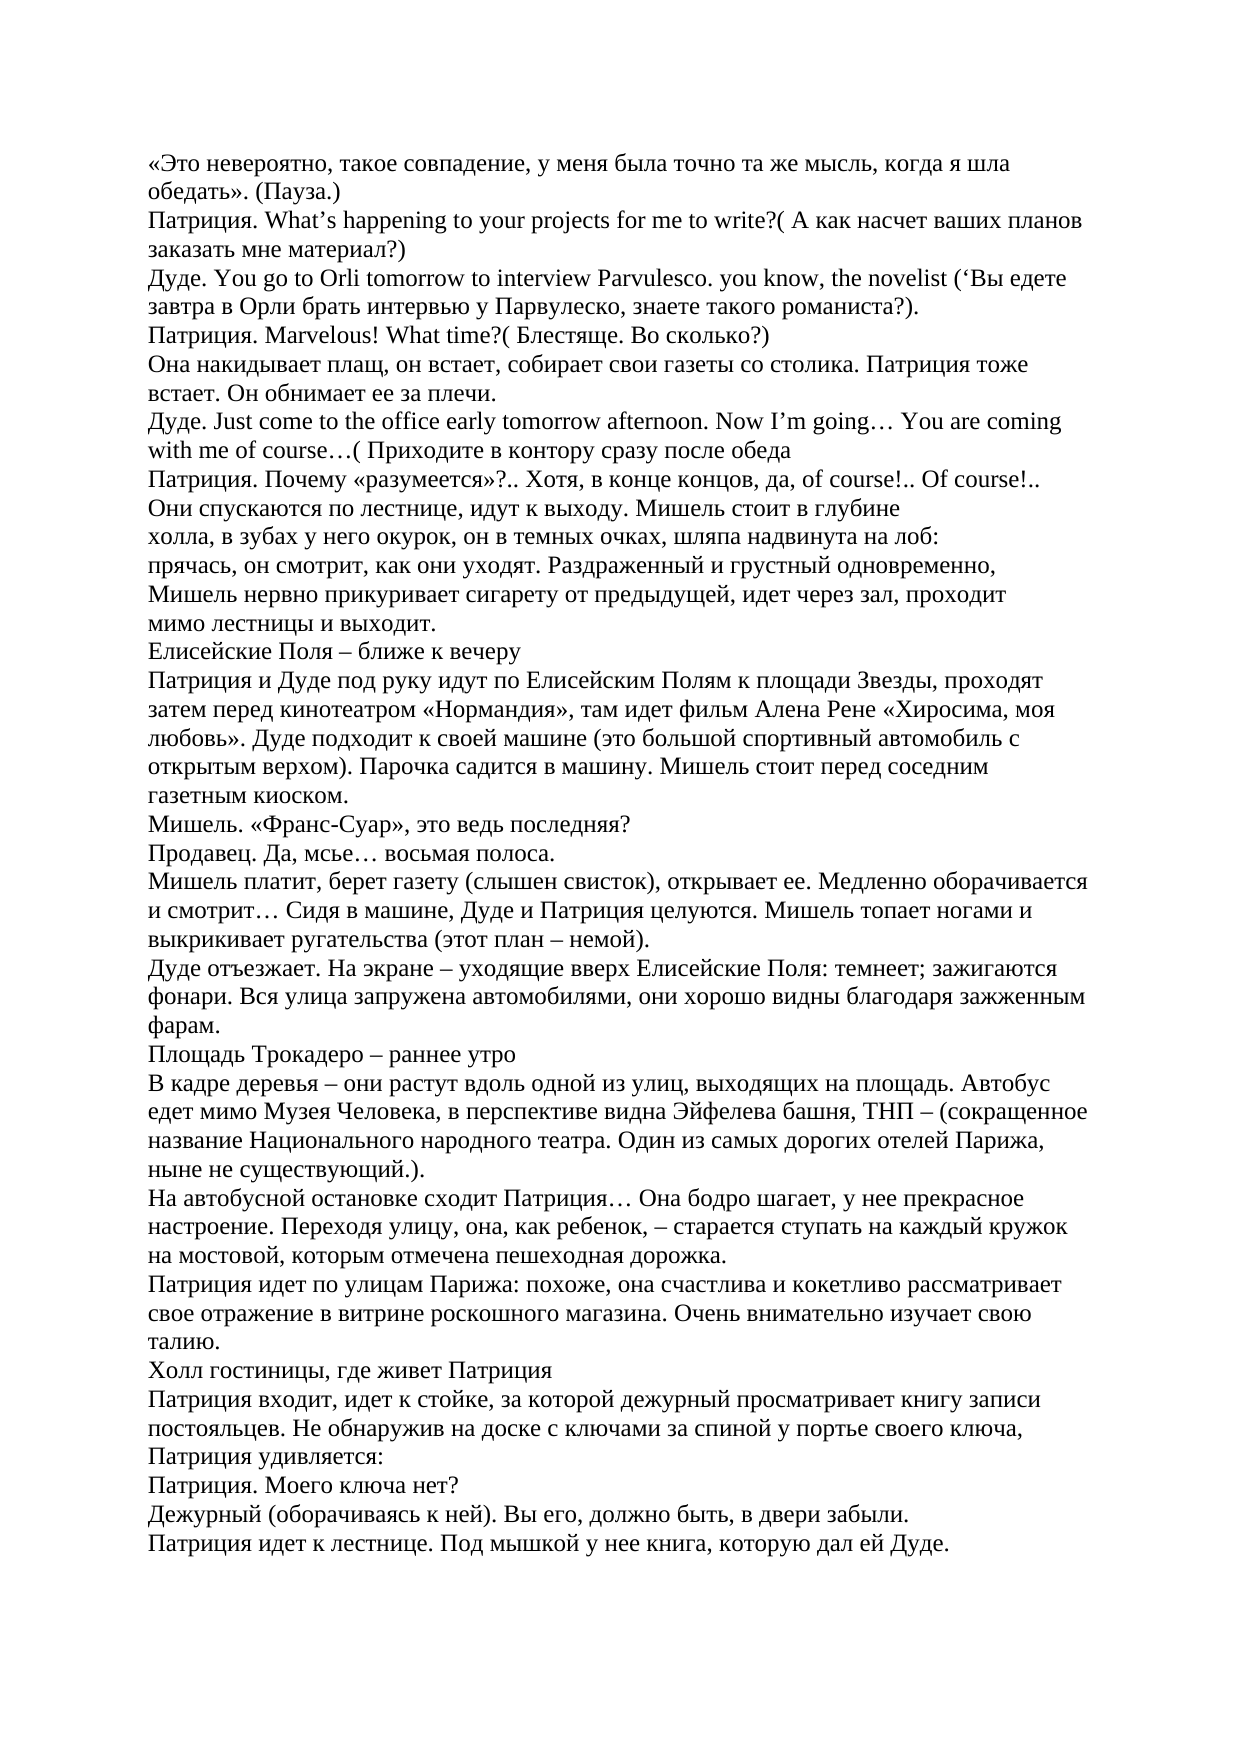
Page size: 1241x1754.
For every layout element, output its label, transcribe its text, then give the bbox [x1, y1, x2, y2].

text Патриция. Моего ключа нет? [148, 1470, 1093, 1499]
text Елисейские Поля – ближе к вечеру [148, 636, 1093, 665]
text Мишель платит, берет газету (слышен свисток), открывает ее. Медленно оборачивается и смотрит… Сидя в машине, Дуде и Патриция целуются. Мишель топает ногами и выкрикивает ругательства (этот план – немой). [148, 866, 1093, 953]
text Она накидывает плащ, он встает, собирает свои газеты со столика. Патриция тоже встает. Он обнимает ее за плечи. [148, 349, 1093, 406]
text Патриция. What’s happening to your projects for me to write?( А как насчет ваших планов заказать мне материал?) [148, 205, 1093, 263]
text Мишель. «Франс-Суар», это ведь последняя? [148, 809, 1093, 838]
text Дежурный (оборачиваясь к ней). Вы его, должно быть, в двери забыли. [148, 1499, 1093, 1528]
text Патриция входит, идет к стойке, за которой дежурный просматривает книгу записи постояльцев. Не обнаружив на доске с ключами за спиной у портье своего ключа, Патриция удивляется: [148, 1384, 1093, 1470]
text Они спускаются по лестнице, идут к выходу. Мишель стоит в глубине [148, 493, 1093, 521]
text Патриция. Marvelous! What time?( Блестяще. Во сколько?) [148, 320, 1093, 349]
text В кадре деревья – они растут вдоль одной из улиц, выходящих на площадь. Автобус едет мимо Музея Человека, в перспективе видна Эйфелева башня, ТНП – (сокращенное название Национального народного театра. Один из самых дорогих отелей Парижа, ныне не существующий.). [148, 1068, 1093, 1183]
text прячась, он смотрит, как они уходят. Раздраженный и грустный одновременно, [148, 550, 1093, 579]
text Холл гостиницы, где живет Патриция [148, 1355, 1093, 1384]
text Патриция идет по улицам Парижа: похоже, она счастлива и кокетливо рассматривает свое отражение в витрине роскошного магазина. Очень внимательно изучает свою талию. [148, 1269, 1093, 1355]
text мимо лестницы и выходит. [148, 608, 1093, 636]
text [148, 148, 1093, 205]
text Продавец. Да, мсье… восьмая полоса. [148, 838, 1093, 866]
text холла, в зубах у него окурок, он в темных очках, шляпа надвинута на лоб: [148, 521, 1093, 550]
text Дуде отъезжает. На экране – уходящие вверх Елисейские Поля: темнеет; зажигаются фонари. Вся улица запружена автомобилями, они хорошо видны благодаря зажженным фарам. [148, 953, 1093, 1039]
text Патриция и Дуде под руку идут по Елисейским Полям к площади Звезды, проходят затем перед кинотеатром «Нормандия», там идет фильм Алена Рене «Хиросима, моя любовь». Дуде подходит к своей машине (это большой спортивный автомобиль с открытым верхом). Парочка садится в машину. Мишель стоит перед соседним газетным киоском. [148, 665, 1093, 809]
text Площадь Трокадеро – раннее утро [148, 1039, 1093, 1068]
text Дуде. Just come to the office early tomorrow afternoon. Now I’m going… You are coming with me of course…( Приходите в контору сразу после обеда [148, 406, 1093, 464]
text На автобусной остановке сходит Патриция… Она бодро шагает, у нее прекрасное настроение. Переходя улицу, она, как ребенок, – старается ступать на каждый кружок на мостовой, которым отмечена пешеходная дорожка. [148, 1183, 1093, 1269]
text Мишель нервно прикуривает сигарету от предыдущей, идет через зал, проходит [148, 579, 1093, 608]
text Дуде. You go to Orli tomorrow to interview Parvulesco. you know, the novelist (‘Вы едете завтра в Орли брать интервью у Парвулеско, знаете такого романиста?). [148, 263, 1093, 320]
text Патриция. Почему «разумеется»?.. Хотя, в конце концов, да, of course!.. Of course!.. [148, 464, 1093, 493]
text Патриция идет к лестнице. Под мышкой у нее книга, которую дал ей Дуде. [148, 1528, 1093, 1556]
